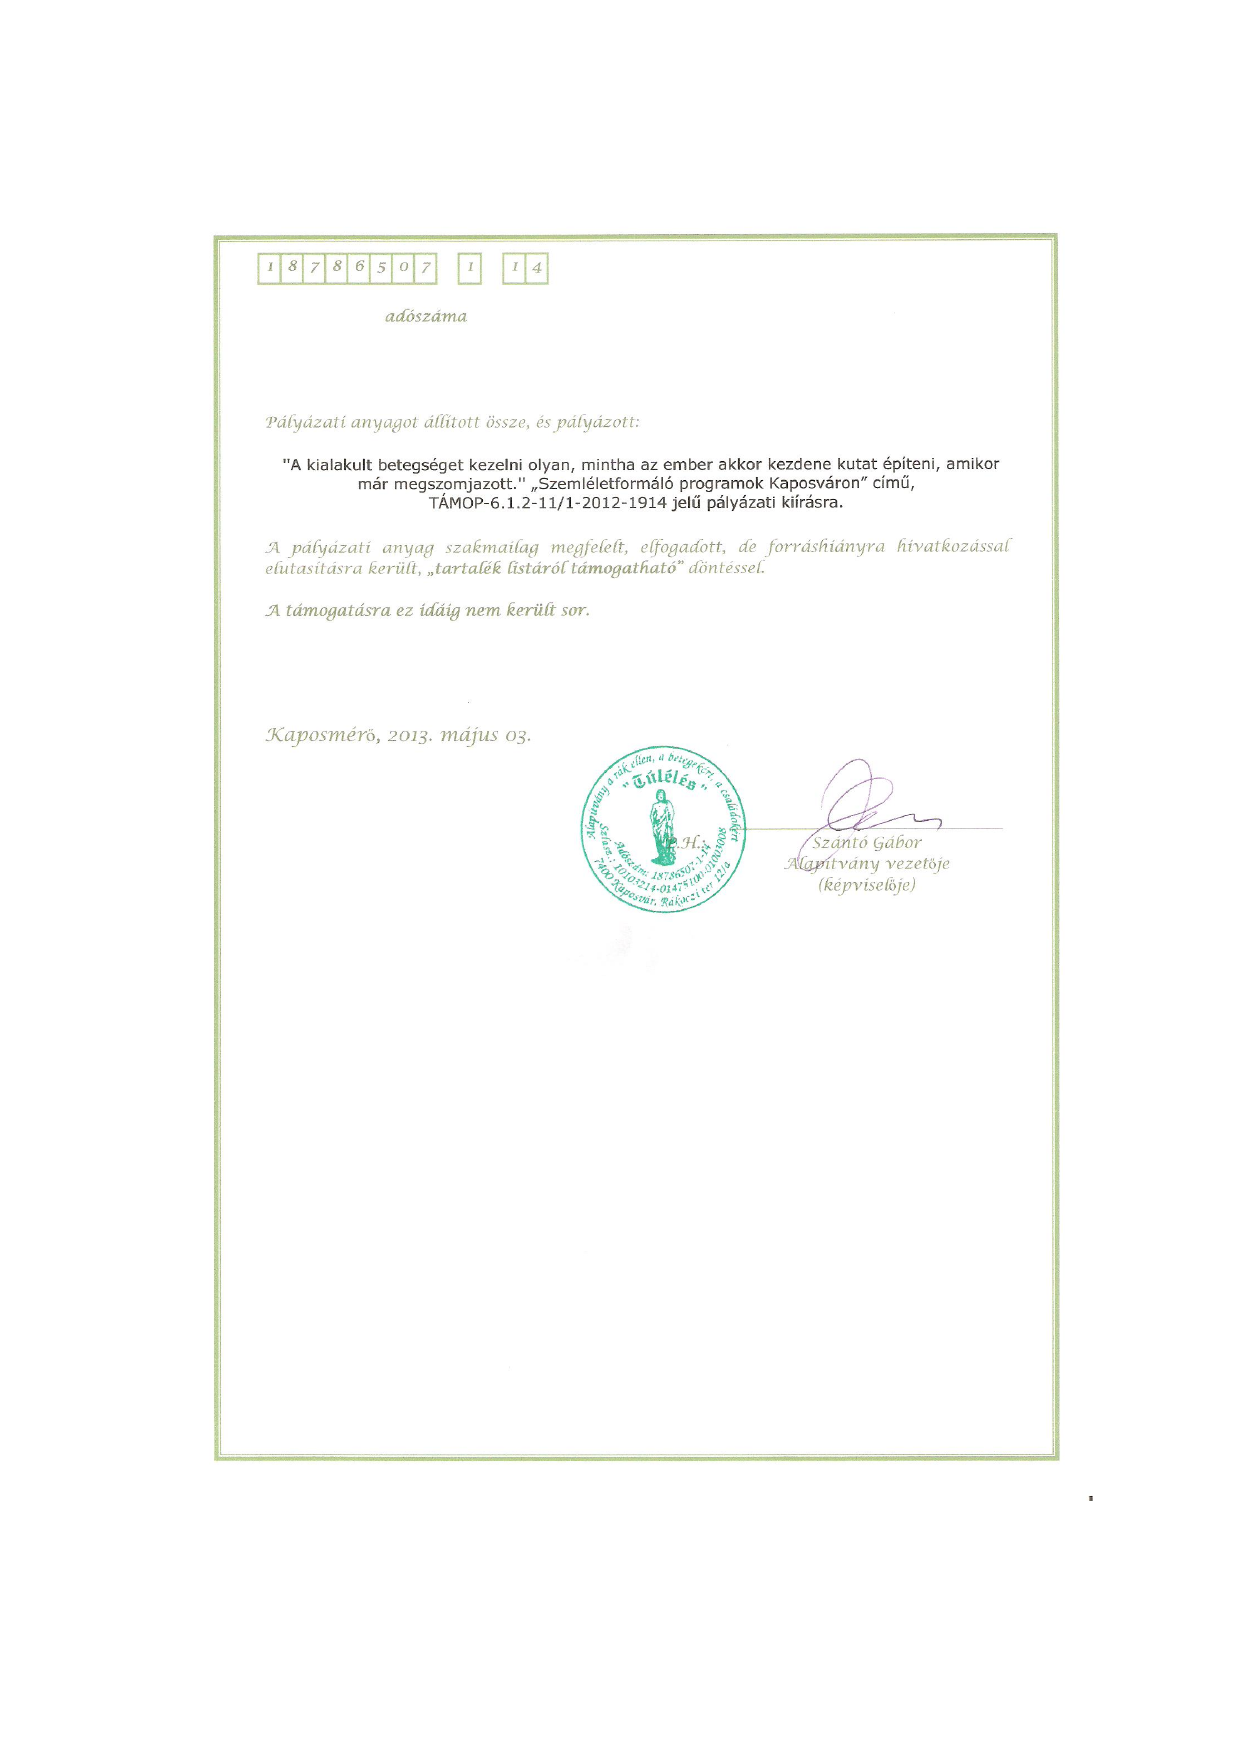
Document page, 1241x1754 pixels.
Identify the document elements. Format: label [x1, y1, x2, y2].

picture [147, 200, 1093, 1501]
